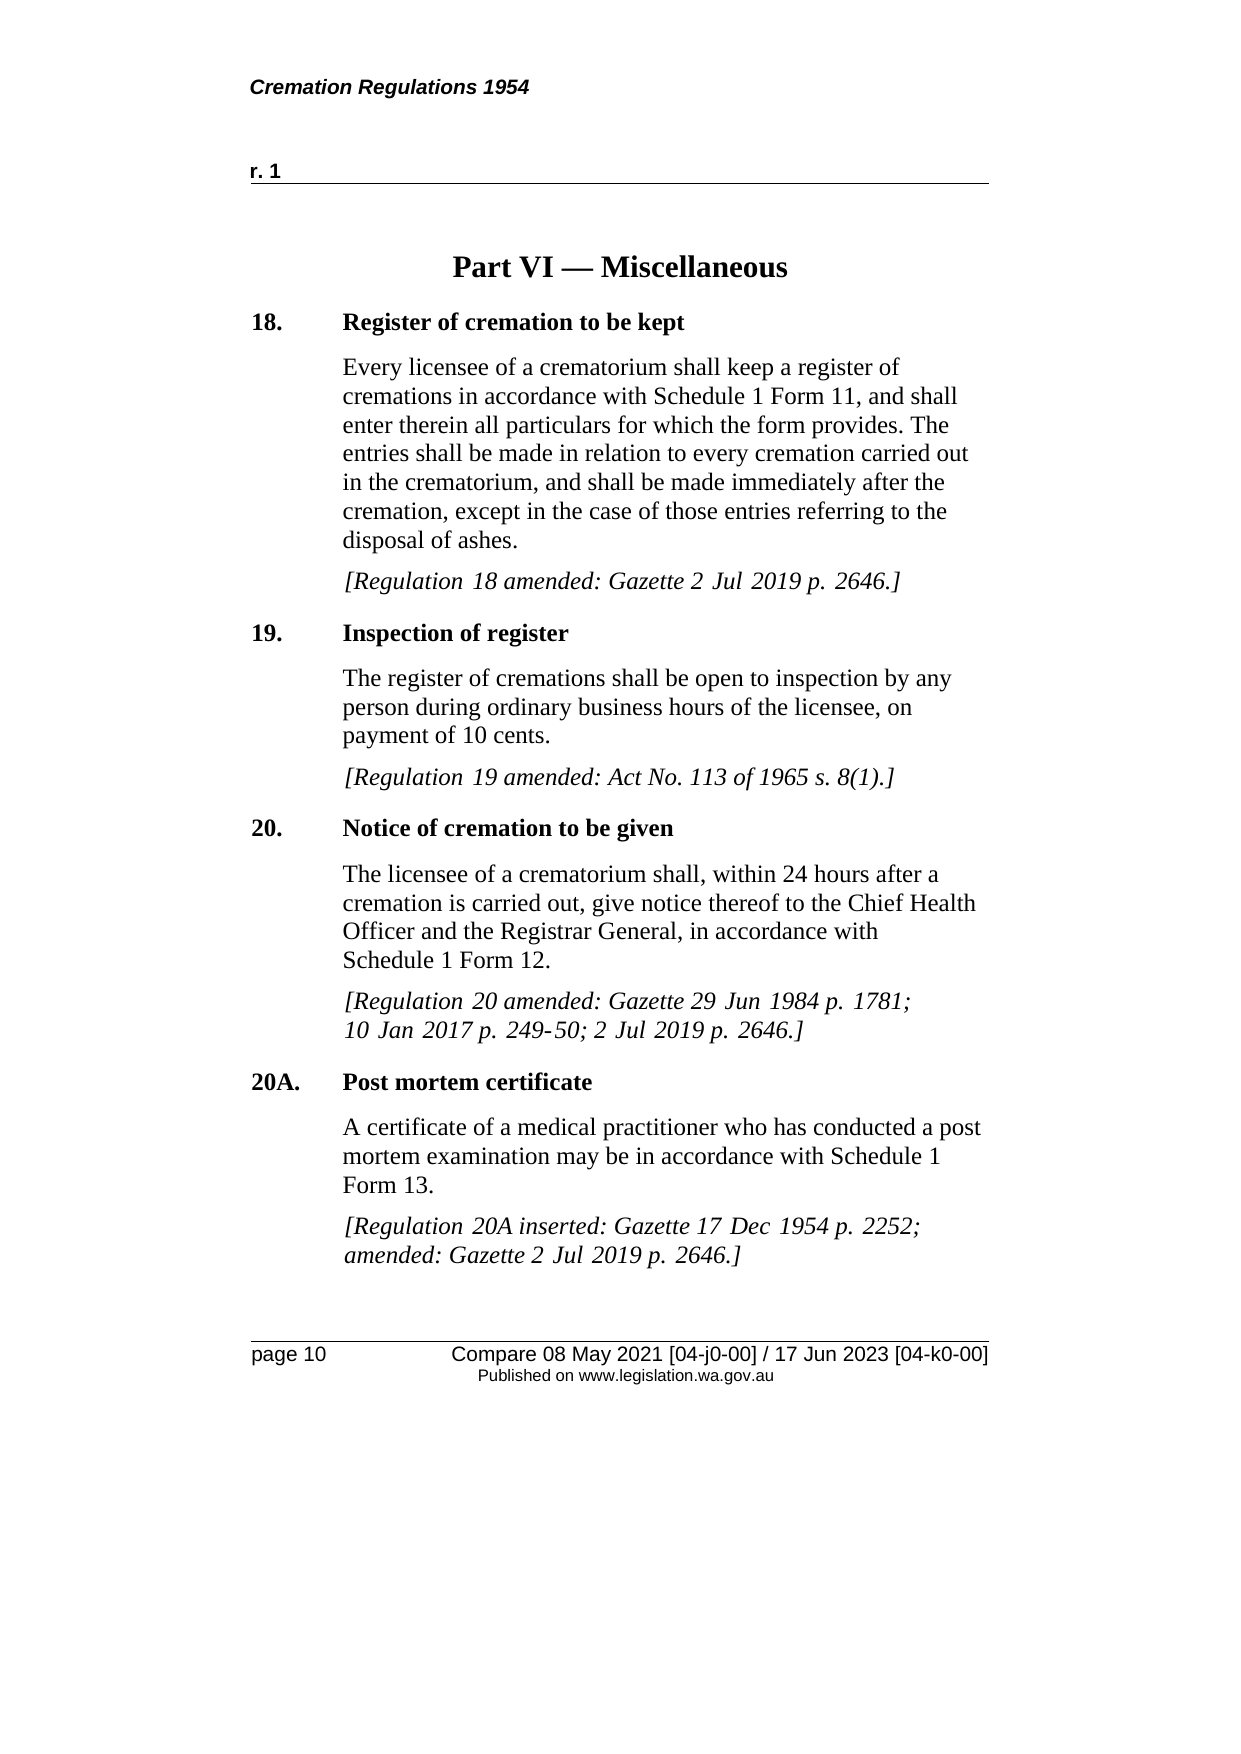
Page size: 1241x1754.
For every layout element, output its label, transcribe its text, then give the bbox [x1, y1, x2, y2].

subtitle Part VI — Miscellaneous [251, 248, 989, 284]
text The register of cremations shall be open to inspection by any person during ordinary business hours of the licensee, on payment of 10 cents. [251, 663, 989, 749]
subtitle 19. Inspection of register [251, 618, 989, 646]
text [Regulation 20 amended: Gazette 29 Jun 1984 p. 1781; 10 Jan 2017 p. 249-50; 2 Jul 2019 p. 2646.] [251, 986, 989, 1044]
text [Regulation 18 amended: Gazette 2 Jul 2019 p. 2646.] [251, 566, 989, 595]
subtitle 20A. Post mortem certificate [251, 1067, 989, 1096]
subtitle 20. Notice of cremation to be given [251, 813, 989, 842]
text The licensee of a crematorium shall, within 24 hours after a cremation is carried out, give notice thereof to the Chief Health Officer and the Registrar General, in accordance with Schedule 1 Form 12. [251, 859, 989, 974]
text Every licensee of a crematorium shall keep a register of cremations in accordance with Schedule 1 Form 11, and shall enter therein all particulars for which the form provides. The entries shall be made in relation to every cremation carried out in the crematorium, and shall be made immediately after the cremation, except in the case of those entries referring to the disposal of ashes. [251, 352, 989, 553]
text [Regulation 19 amended: Act No. 113 of 1965 s. 8(1).] [251, 762, 989, 791]
text [Regulation 20A inserted: Gazette 17 Dec 1954 p. 2252; amended: Gazette 2 Jul 2019 p. 2646.] [251, 1211, 989, 1268]
text A certificate of a medical practitioner who has conducted a post mortem examination may be in accordance with Schedule 1 Form 13. [251, 1112, 989, 1198]
subtitle 18. Register of cremation to be kept [251, 307, 989, 336]
